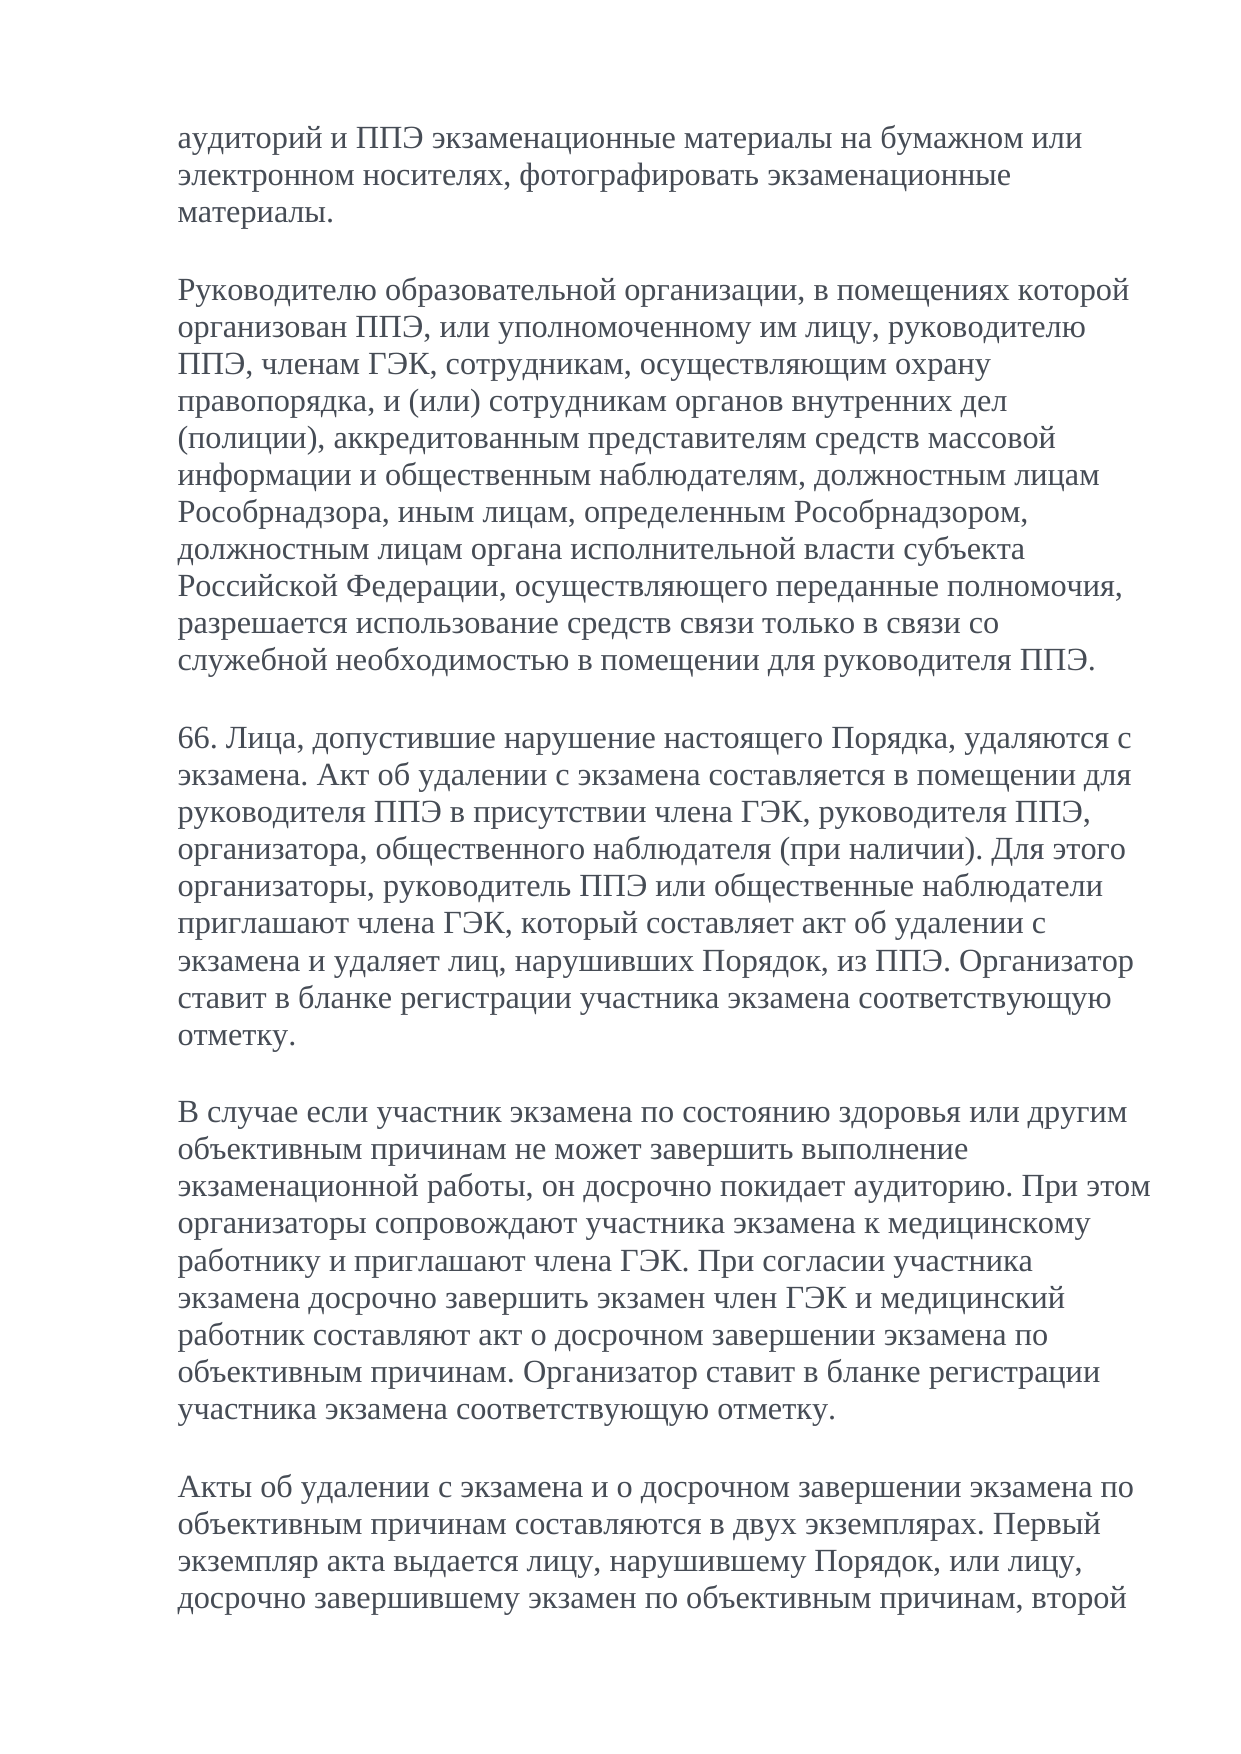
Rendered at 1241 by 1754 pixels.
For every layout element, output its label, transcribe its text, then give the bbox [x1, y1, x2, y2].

text 66. Лица, допустившие нарушение настоящего Порядка, удаляются с экзамена. Акт об удалении с экзамена составляется в помещении для руководителя ППЭ в присутствии члена ГЭК, руководителя ППЭ, организатора, общественного наблюдателя (при наличии). Для этого организаторы, руководитель ППЭ или общественные наблюдатели приглашают члена ГЭК, который составляет акт об удалении с экзамена и удаляет лиц, нарушивших Порядок, из ППЭ. Организатор ставит в бланке регистрации участника экзамена соответствующую отметку. [177, 718, 1152, 1052]
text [177, 118, 1152, 229]
text В случае если участник экзамена по состоянию здоровья или другим объективным причинам не может завершить выполнение экзаменационной работы, он досрочно покидает аудиторию. При этом организаторы сопровождают участника экзамена к медицинскому работнику и приглашают члена ГЭК. При согласии участника экзамена досрочно завершить экзамен член ГЭК и медицинский работник составляют акт о досрочном завершении экзамена по объективным причинам. Организатор ставит в бланке регистрации участника экзамена соответствующую отметку. [177, 1093, 1152, 1426]
text Руководителю образовательной организации, в помещениях которой организован ППЭ, или уполномоченному им лицу, руководителю ППЭ, членам ГЭК, сотрудникам, осуществляющим охрану правопорядка, и (или) сотрудникам органов внутренних дел (полиции), аккредитованным представителям средств массовой информации и общественным наблюдателям, должностным лицам Рособрнадзора, иным лицам, определенным Рособрнадзором, должностным лицам органа исполнительной власти субъекта Российской Федерации, осуществляющего переданные полномочия, разрешается использование средств связи только в связи со служебной необходимостью в помещении для руководителя ППЭ. [177, 270, 1152, 678]
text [177, 1467, 1152, 1615]
